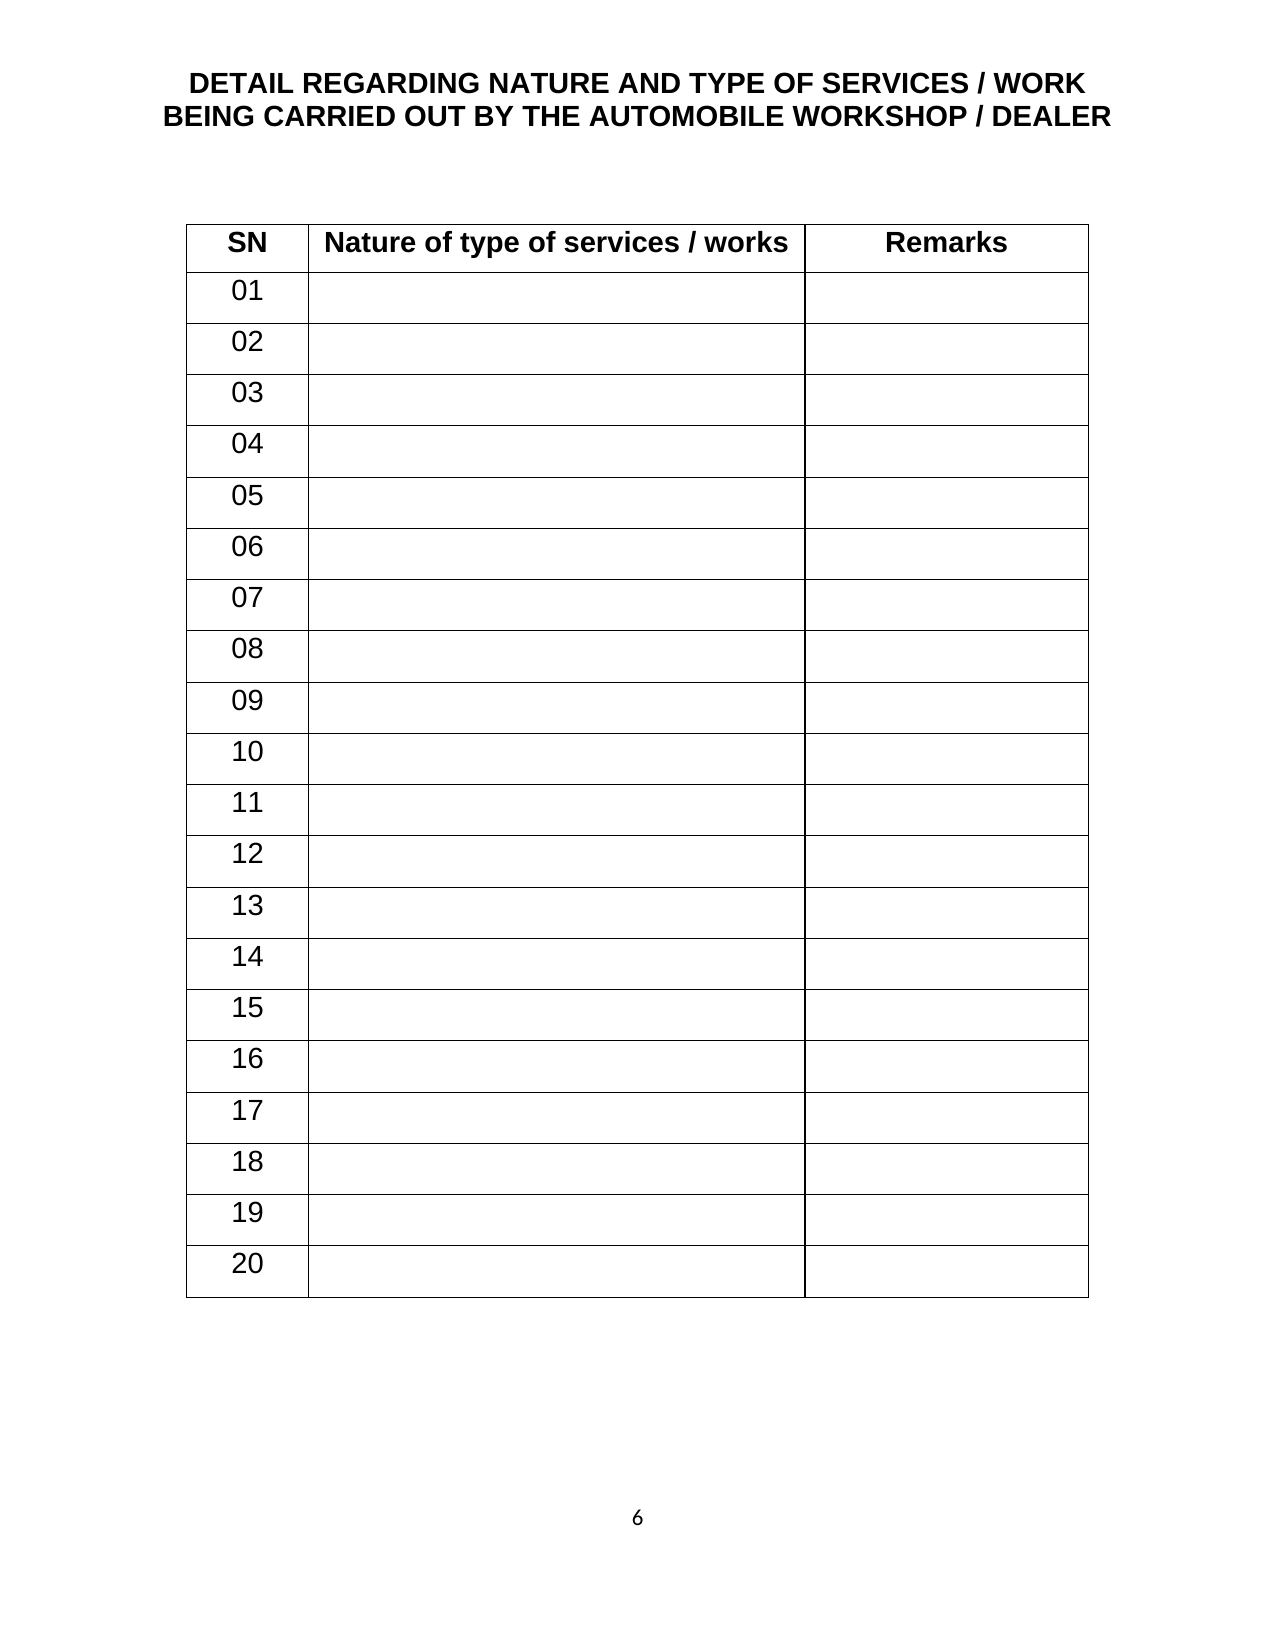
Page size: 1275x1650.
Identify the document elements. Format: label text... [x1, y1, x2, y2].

table_cell 03 [187, 375, 308, 425]
table_cell [309, 426, 804, 477]
table_cell 07 [187, 580, 308, 630]
table_cell [309, 836, 804, 887]
table_cell [806, 836, 1088, 887]
table_cell [309, 1195, 804, 1245]
table_cell 18 [187, 1144, 308, 1194]
table_cell [309, 1144, 804, 1194]
table_cell 02 [187, 324, 308, 374]
table_cell [806, 734, 1088, 784]
table_cell [806, 990, 1088, 1040]
table_cell 09 [187, 683, 308, 733]
table_cell [806, 375, 1088, 425]
table_cell [806, 273, 1088, 323]
table_cell [806, 683, 1088, 733]
table_cell 01 [187, 273, 308, 323]
table_cell [309, 580, 804, 630]
table_header SN [187, 225, 308, 272]
table_cell 14 [187, 939, 308, 989]
table_cell [806, 478, 1088, 528]
table_cell 13 [187, 888, 308, 938]
text DETAIL REGARDING NATURE AND TYPE OF SERVICES / WORK BEING CARRIED OUT BY THE AUTOMOBILE WORKSHOP / DEALER [150, 66, 1125, 133]
table_cell [309, 990, 804, 1040]
table_cell [806, 529, 1088, 579]
table_cell [806, 324, 1088, 374]
table_cell 06 [187, 529, 308, 579]
table_cell 11 [187, 785, 308, 835]
table_cell [806, 888, 1088, 938]
table_cell [309, 1041, 804, 1092]
table_cell 20 [187, 1246, 308, 1297]
table_cell [309, 785, 804, 835]
table_cell [806, 1195, 1088, 1245]
table_cell [806, 580, 1088, 630]
table_cell [309, 888, 804, 938]
table_cell [309, 529, 804, 579]
table_cell [806, 426, 1088, 477]
table_cell 15 [187, 990, 308, 1040]
table_cell [309, 734, 804, 784]
table_cell 19 [187, 1195, 308, 1245]
table_cell 17 [187, 1093, 308, 1143]
table_cell [806, 1093, 1088, 1143]
table_cell [309, 273, 804, 323]
table_cell [309, 1246, 804, 1297]
table_cell 04 [187, 426, 308, 477]
table_cell [309, 375, 804, 425]
table_cell [309, 683, 804, 733]
table_cell 05 [187, 478, 308, 528]
table_cell [806, 1144, 1088, 1194]
table_header Nature of type of services / works [309, 225, 804, 272]
table_cell [309, 939, 804, 989]
table_cell [806, 785, 1088, 835]
table_cell 12 [187, 836, 308, 887]
table_cell 10 [187, 734, 308, 784]
table_cell [806, 631, 1088, 682]
table_cell 16 [187, 1041, 308, 1092]
table_cell [309, 478, 804, 528]
table_cell [309, 324, 804, 374]
table_header Remarks [806, 225, 1088, 272]
table_cell [309, 1093, 804, 1143]
table_cell [806, 1041, 1088, 1092]
table_cell [806, 1246, 1088, 1297]
table_cell [806, 939, 1088, 989]
table_cell 08 [187, 631, 308, 682]
table_cell [309, 631, 804, 682]
